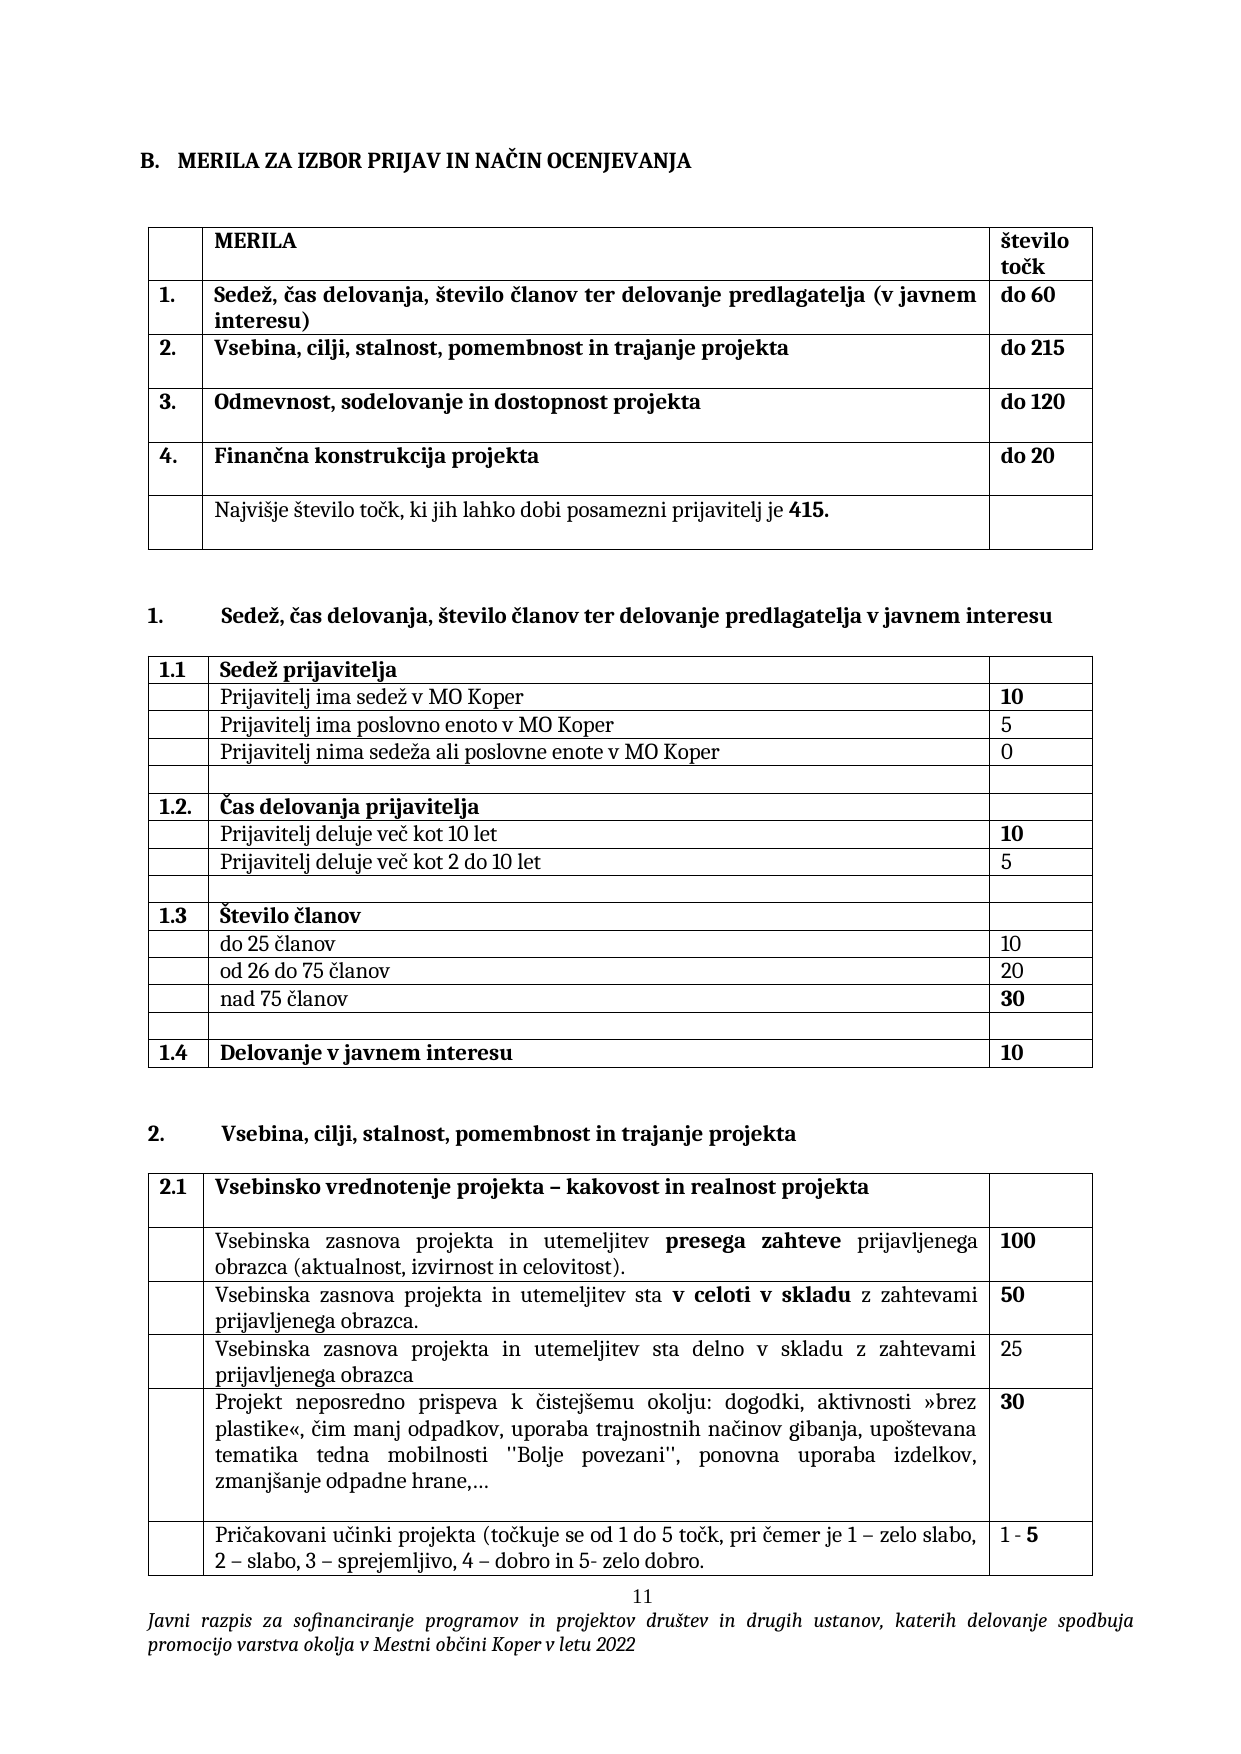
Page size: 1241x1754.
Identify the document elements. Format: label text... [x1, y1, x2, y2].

table_cell do 120 [990, 389, 1092, 442]
table_cell Vsebinska zasnova projekta in utemeljitev sta delno v skladu z zahtevami prijavljenega obrazca [204, 1335, 989, 1388]
table_cell Prijavitelj nima sedeža ali poslovne enote v MO Koper [209, 739, 989, 765]
table_cell [149, 958, 208, 984]
table_cell Vsebinska zasnova projekta in utemeljitev sta v celoti v skladu z zahtevami prijavljenega obrazca. [204, 1282, 989, 1334]
table_header 2.1 [149, 1174, 203, 1227]
table_cell [149, 876, 208, 902]
table_cell 0 [990, 739, 1092, 765]
table_cell Prijavitelj ima poslovno enoto v MO Koper [209, 711, 989, 738]
list MERILA ZA IZBOR PRIJAV IN NAČIN OCENJEVANJA [140, 148, 1137, 174]
table_cell 3. [149, 389, 202, 442]
table_header [149, 228, 202, 280]
table_cell [209, 876, 989, 902]
table_cell [149, 821, 208, 847]
table_cell Vsebinska zasnova projekta in utemeljitev presega zahteve prijavljenega obrazca (aktualnost, izvirnost in celovitost). [204, 1228, 989, 1281]
table_cell 10 [990, 684, 1092, 710]
table_cell [149, 985, 208, 1012]
table_cell 1.2. [149, 794, 208, 820]
table_header MERILA [203, 228, 989, 280]
table_cell 20 [990, 958, 1092, 984]
table_cell [990, 876, 1092, 902]
table_cell 10 [990, 931, 1092, 957]
table_cell 1 - 5 [990, 1522, 1092, 1574]
table_cell 30 [990, 1389, 1092, 1521]
table_cell 10 [990, 821, 1092, 847]
table_cell 4. [149, 443, 202, 495]
table_cell 100 [990, 1228, 1092, 1281]
table_cell od 26 do 75 članov [209, 958, 989, 984]
table_cell [149, 1282, 203, 1334]
table_cell [990, 496, 1092, 549]
table_cell [149, 739, 208, 765]
table_cell [149, 711, 208, 738]
table_cell 1.3 [149, 903, 208, 929]
table_cell Projekt neposredno prispeva k čistejšemu okolju: dogodki, aktivnosti »brez plastike«, čim manj odpadkov, uporaba trajnostnih načinov gibanja, upoštevana tematika tedna mobilnosti ''Bolje povezani'', ponovna uporaba izdelkov, zmanjšanje odpadne hrane,… [204, 1389, 989, 1521]
table_cell [149, 766, 208, 793]
table_cell do 60 [990, 281, 1092, 334]
table_cell Prijavitelj deluje več kot 10 let [209, 821, 989, 847]
table_cell [209, 1013, 989, 1039]
table_cell Prijavitelj ima sedež v MO Koper [209, 684, 989, 710]
table_cell Odmevnost, sodelovanje in dostopnost projekta [203, 389, 989, 442]
table_cell [990, 766, 1092, 793]
table_cell [149, 849, 208, 875]
table_cell Vsebina, cilji, stalnost, pomembnost in trajanje projekta [203, 335, 989, 388]
table_cell Prijavitelj deluje več kot 2 do 10 let [209, 849, 989, 875]
table_cell Delovanje v javnem interesu [209, 1040, 989, 1067]
table_cell Število članov [209, 903, 989, 929]
table_cell [990, 1013, 1092, 1039]
table_cell [990, 903, 1092, 929]
table_cell Najvišje število točk, ki jih lahko dobi posamezni prijavitelj je 415. [203, 496, 989, 549]
table_cell Pričakovani učinki projekta (točkuje se od 1 do 5 točk, pri čemer je 1 – zelo slabo, 2 – slabo, 3 – sprejemljivo, 4 – dobro in 5- zelo dobro. [204, 1522, 989, 1574]
table_header 1.1 [149, 657, 208, 683]
table_header Sedež prijavitelja [209, 657, 989, 683]
table_cell 50 [990, 1282, 1092, 1334]
table_cell [149, 1389, 203, 1521]
list Sedež, čas delovanja, število članov ter delovanje predlagatelja v javnem interesu [148, 603, 1137, 629]
table_cell [149, 931, 208, 957]
table_cell [149, 1228, 203, 1281]
table_cell 5 [990, 711, 1092, 738]
table_header [990, 657, 1092, 683]
table_cell nad 75 članov [209, 985, 989, 1012]
table_cell [209, 766, 989, 793]
table_header Vsebinsko vrednotenje projekta – kakovost in realnost projekta [204, 1174, 989, 1227]
table_cell [149, 1013, 208, 1039]
table_cell 2. [149, 335, 202, 388]
table_cell 30 [990, 985, 1092, 1012]
table_cell 10 [990, 1040, 1092, 1067]
table_cell Sedež, čas delovanja, število članov ter delovanje predlagatelja (v javnem interesu) [203, 281, 989, 334]
table_cell 5 [990, 849, 1092, 875]
table_cell [990, 794, 1092, 820]
table_cell 1.4 [149, 1040, 208, 1067]
table_cell do 25 članov [209, 931, 989, 957]
table_header število točk [990, 228, 1092, 280]
table_header [990, 1174, 1092, 1227]
table_cell do 215 [990, 335, 1092, 388]
list Vsebina, cilji, stalnost, pomembnost in trajanje projekta [148, 1120, 1137, 1147]
table_cell [149, 684, 208, 710]
table_cell 1. [149, 281, 202, 334]
table_cell Čas delovanja prijavitelja [209, 794, 989, 820]
table_cell [149, 1335, 203, 1388]
table_cell 25 [990, 1335, 1092, 1388]
table_cell [149, 496, 202, 549]
table_cell [149, 1522, 203, 1574]
table_cell do 20 [990, 443, 1092, 495]
table_cell Finančna konstrukcija projekta [203, 443, 989, 495]
